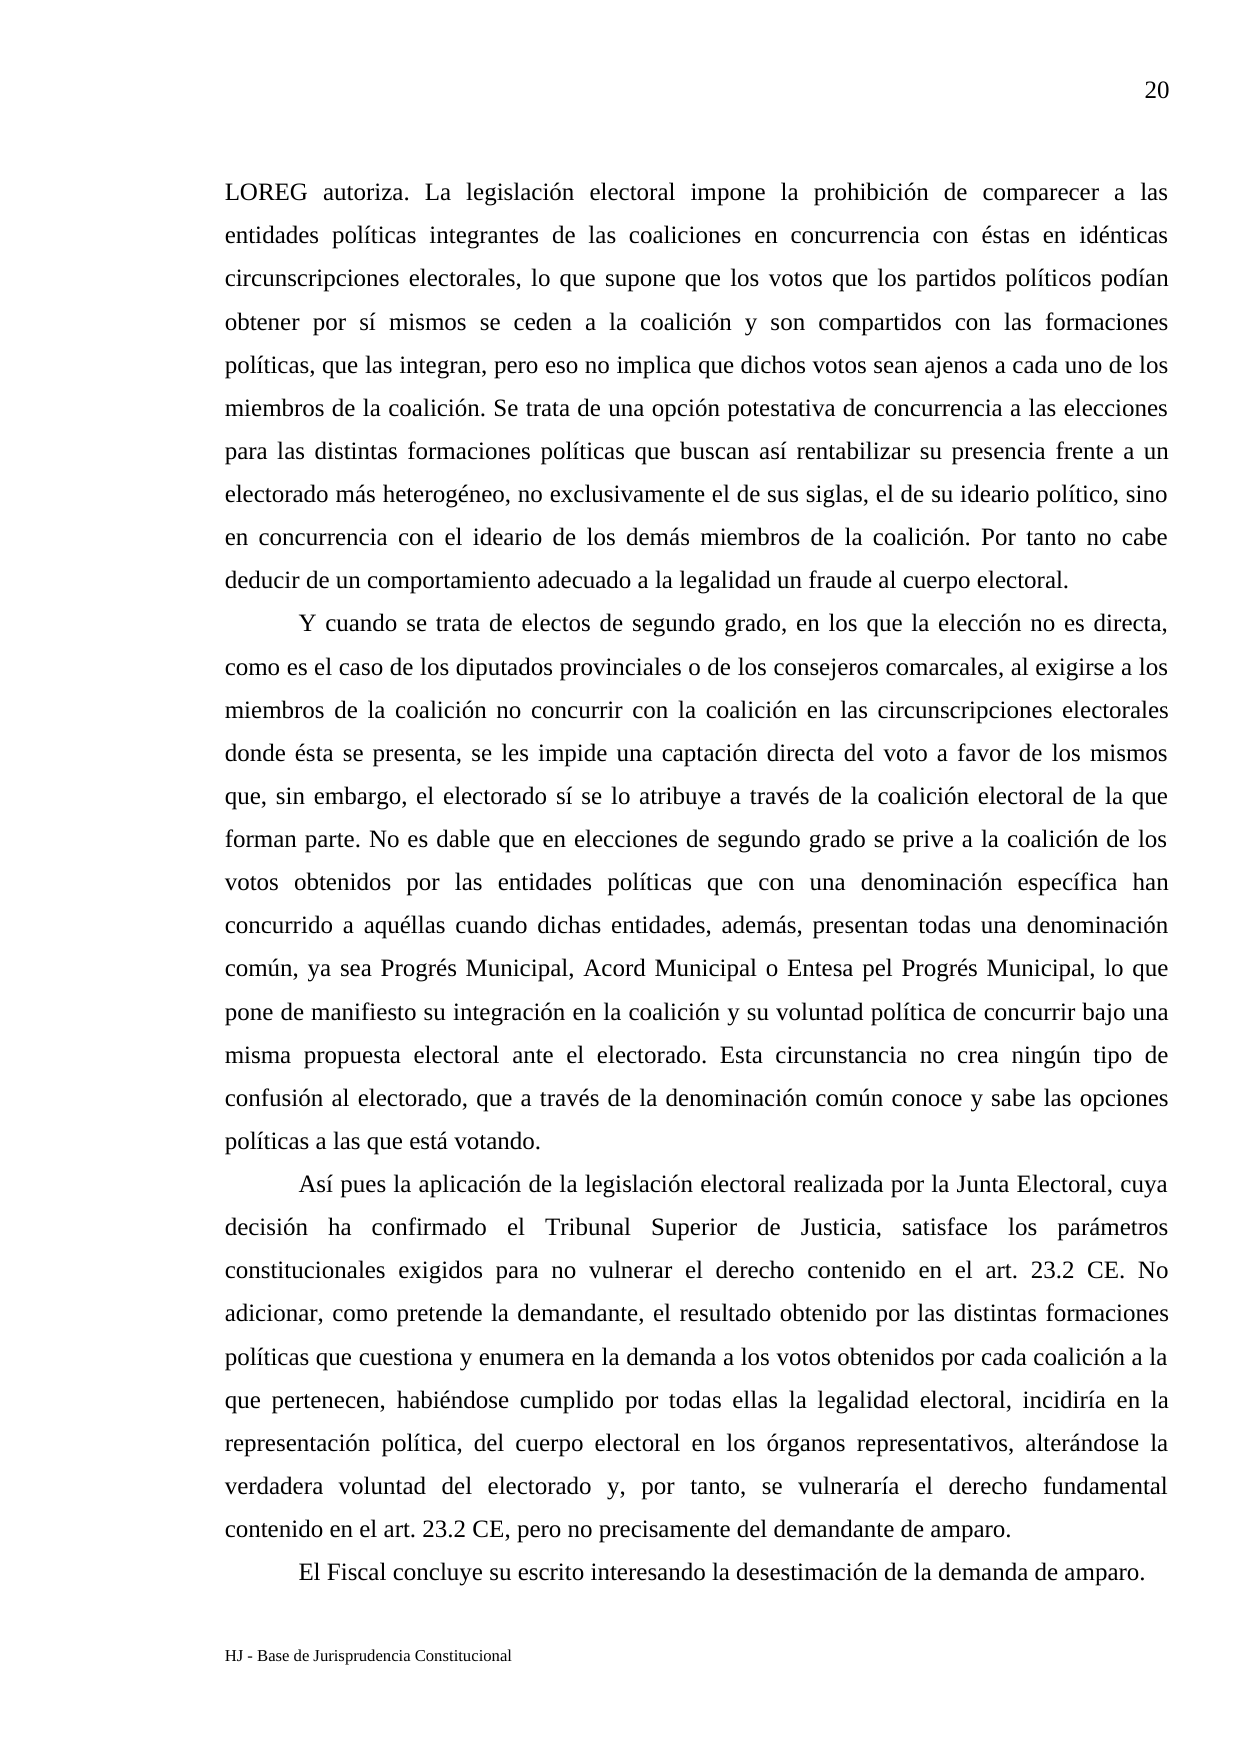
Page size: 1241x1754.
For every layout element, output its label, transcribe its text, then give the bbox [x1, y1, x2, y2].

text El Fiscal concluye su escrito interesando la desestimación de la demanda de amparo. [224, 1557, 1169, 1586]
text Así pues la aplicación de la legislación electoral realizada por la Junta Electoral, cuya decisión ha confirmado el Tribunal Superior de Justicia, satisface los parámetros constitucionales exigidos para no vulnerar el derecho contenido en el art. 23.2 CE. No adicionar, como pretende la demandante, el resultado obtenido por las distintas formaciones políticas que cuestiona y enumera en la demanda a los votos obtenidos por cada coalición a la que pertenecen, habiéndose cumplido por todas ellas la legalidad electoral, incidiría en la representación política, del cuerpo electoral en los órganos representativos, alterándose la verdadera voluntad del electorado y, por tanto, se vulneraría el derecho fundamental contenido en el art. 23.2 CE, pero no precisamente del demandante de amparo. [224, 1169, 1169, 1543]
text Y cuando se trata de electos de segundo grado, en los que la elección no es directa, como es el caso de los diputados provinciales o de los consejeros comarcales, al exigirse a los miembros de la coalición no concurrir con la coalición en las circunscripciones electorales donde ésta se presenta, se les impide una captación directa del voto a favor de los mismos que, sin embargo, el electorado sí se lo atribuye a través de la coalición electoral de la que forman parte. No es dable que en elecciones de segundo grado se prive a la coalición de los votos obtenidos por las entidades políticas que con una denominación específica han concurrido a aquéllas cuando dichas entidades, además, presentan todas una denominación común, ya sea Progrés Municipal, Acord Municipal o Entesa pel Progrés Municipal, lo que pone de manifiesto su integración en la coalición y su voluntad política de concurrir bajo una misma propuesta electoral ante el electorado. Esta circunstancia no crea ningún tipo de confusión al electorado, que a través de la denominación común conoce y sabe las opciones políticas a las que está votando. [224, 608, 1169, 1155]
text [224, 177, 1169, 594]
